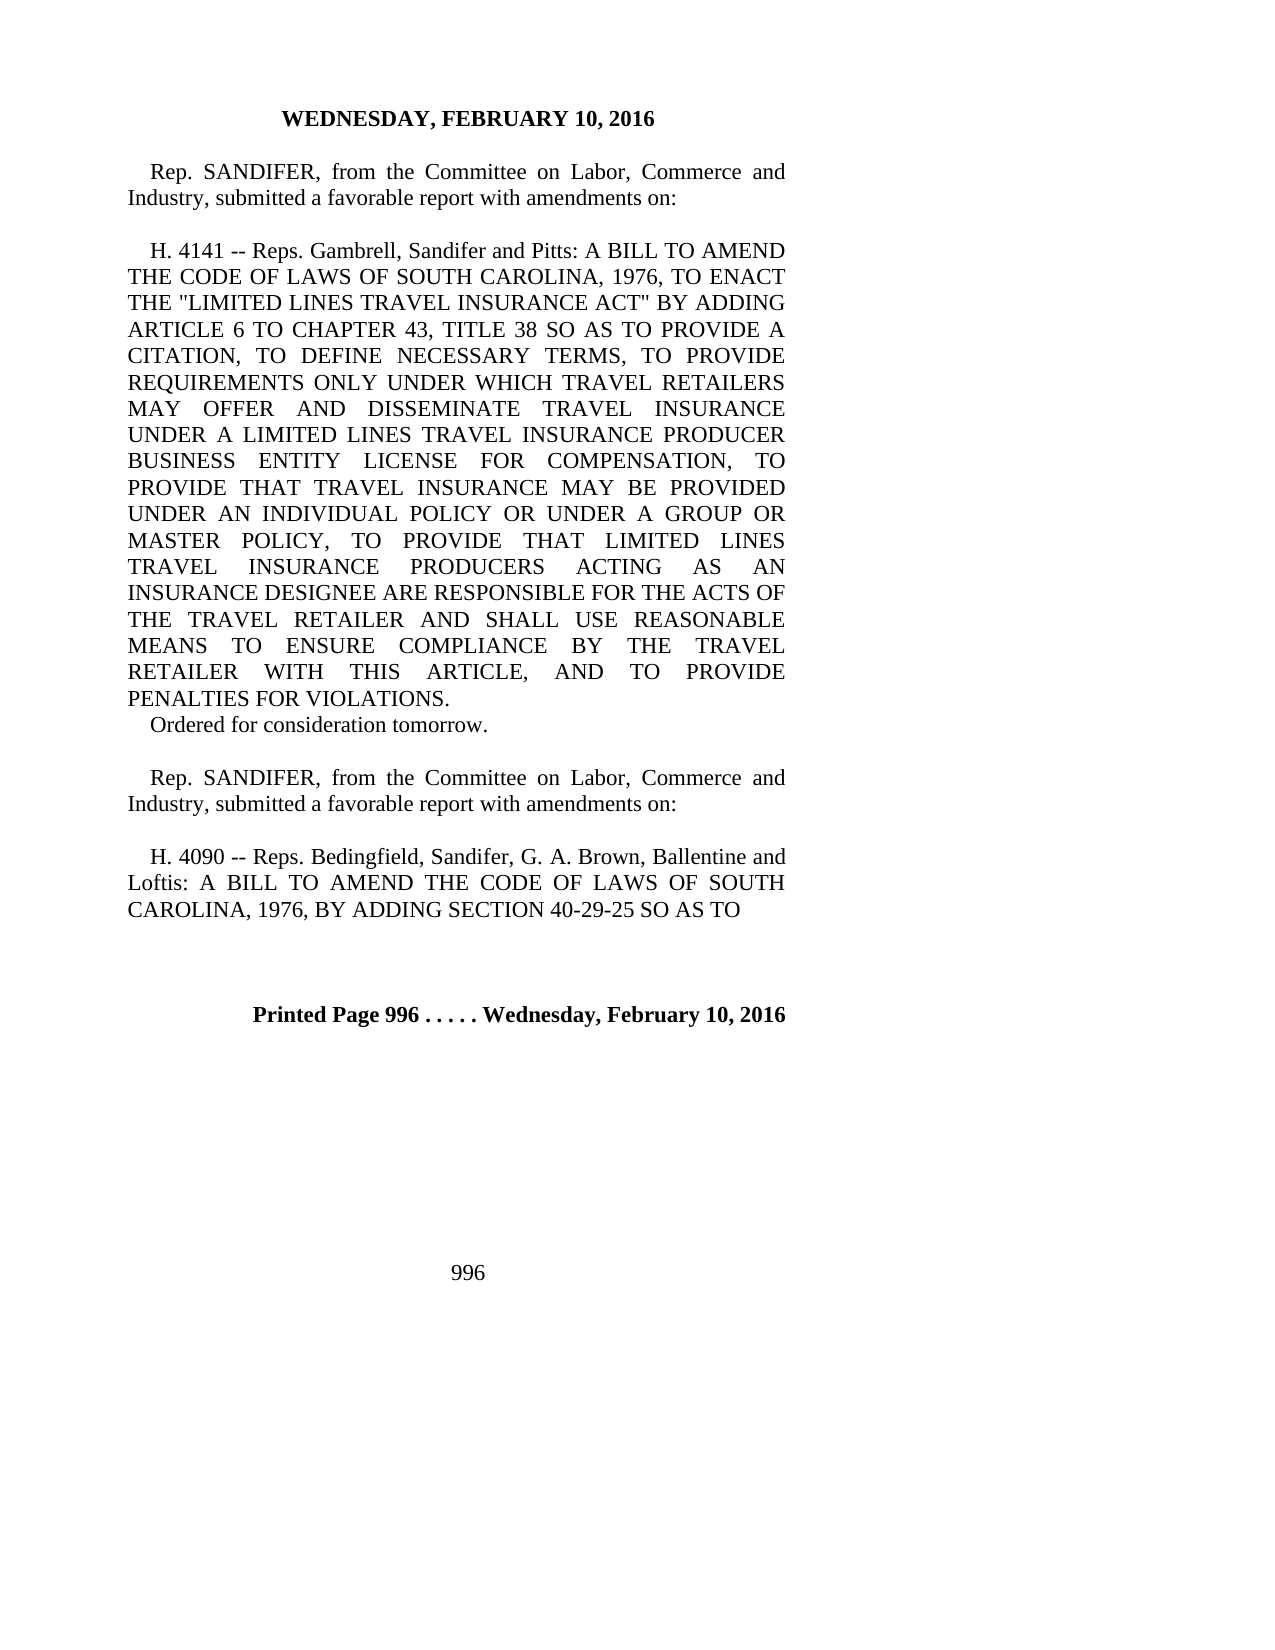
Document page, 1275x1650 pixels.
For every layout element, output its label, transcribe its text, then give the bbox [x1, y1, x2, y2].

text Rep. SANDIFER, from the Committee on Labor, Commerce and Industry, submitted a favorable report with amendments on: [127, 764, 786, 817]
text H. 4141 -- Reps. Gambrell, Sandifer and Pitts: A BILL TO AMEND THE CODE OF LAWS OF SOUTH CAROLINA, 1976, TO ENACT THE "LIMITED LINES TRAVEL INSURANCE ACT" BY ADDING ARTICLE 6 TO CHAPTER 43, TITLE 38 SO AS TO PROVIDE A CITATION, TO DEFINE NECESSARY TERMS, TO PROVIDE REQUIREMENTS ONLY UNDER WHICH TRAVEL RETAILERS MAY OFFER AND DISSEMINATE TRAVEL INSURANCE UNDER A LIMITED LINES TRAVEL INSURANCE PRODUCER BUSINESS ENTITY LICENSE FOR COMPENSATION, TO PROVIDE THAT TRAVEL INSURANCE MAY BE PROVIDED UNDER AN INDIVIDUAL POLICY OR UNDER A GROUP OR MASTER POLICY, TO PROVIDE THAT LIMITED LINES TRAVEL INSURANCE PRODUCERS ACTING AS AN INSURANCE DESIGNEE ARE RESPONSIBLE FOR THE ACTS OF THE TRAVEL RETAILER AND SHALL USE REASONABLE MEANS TO ENSURE COMPLIANCE BY THE TRAVEL RETAILER WITH THIS ARTICLE, AND TO PROVIDE PENALTIES FOR VIOLATIONS. [127, 237, 786, 711]
text Ordered for consideration tomorrow. [127, 711, 786, 737]
text Printed Page 996 . . . . . Wednesday, February 10, 2016 [127, 1001, 786, 1027]
text H. 4090 -- Reps. Bedingfield, Sandifer, G. A. Brown, Ballentine and Loftis: A BILL TO AMEND THE CODE OF LAWS OF SOUTH CAROLINA, 1976, BY ADDING SECTION 40-29-25 SO AS TO [127, 843, 786, 922]
text Rep. SANDIFER, from the Committee on Labor, Commerce and Industry, submitted a favorable report with amendments on: [127, 158, 786, 210]
